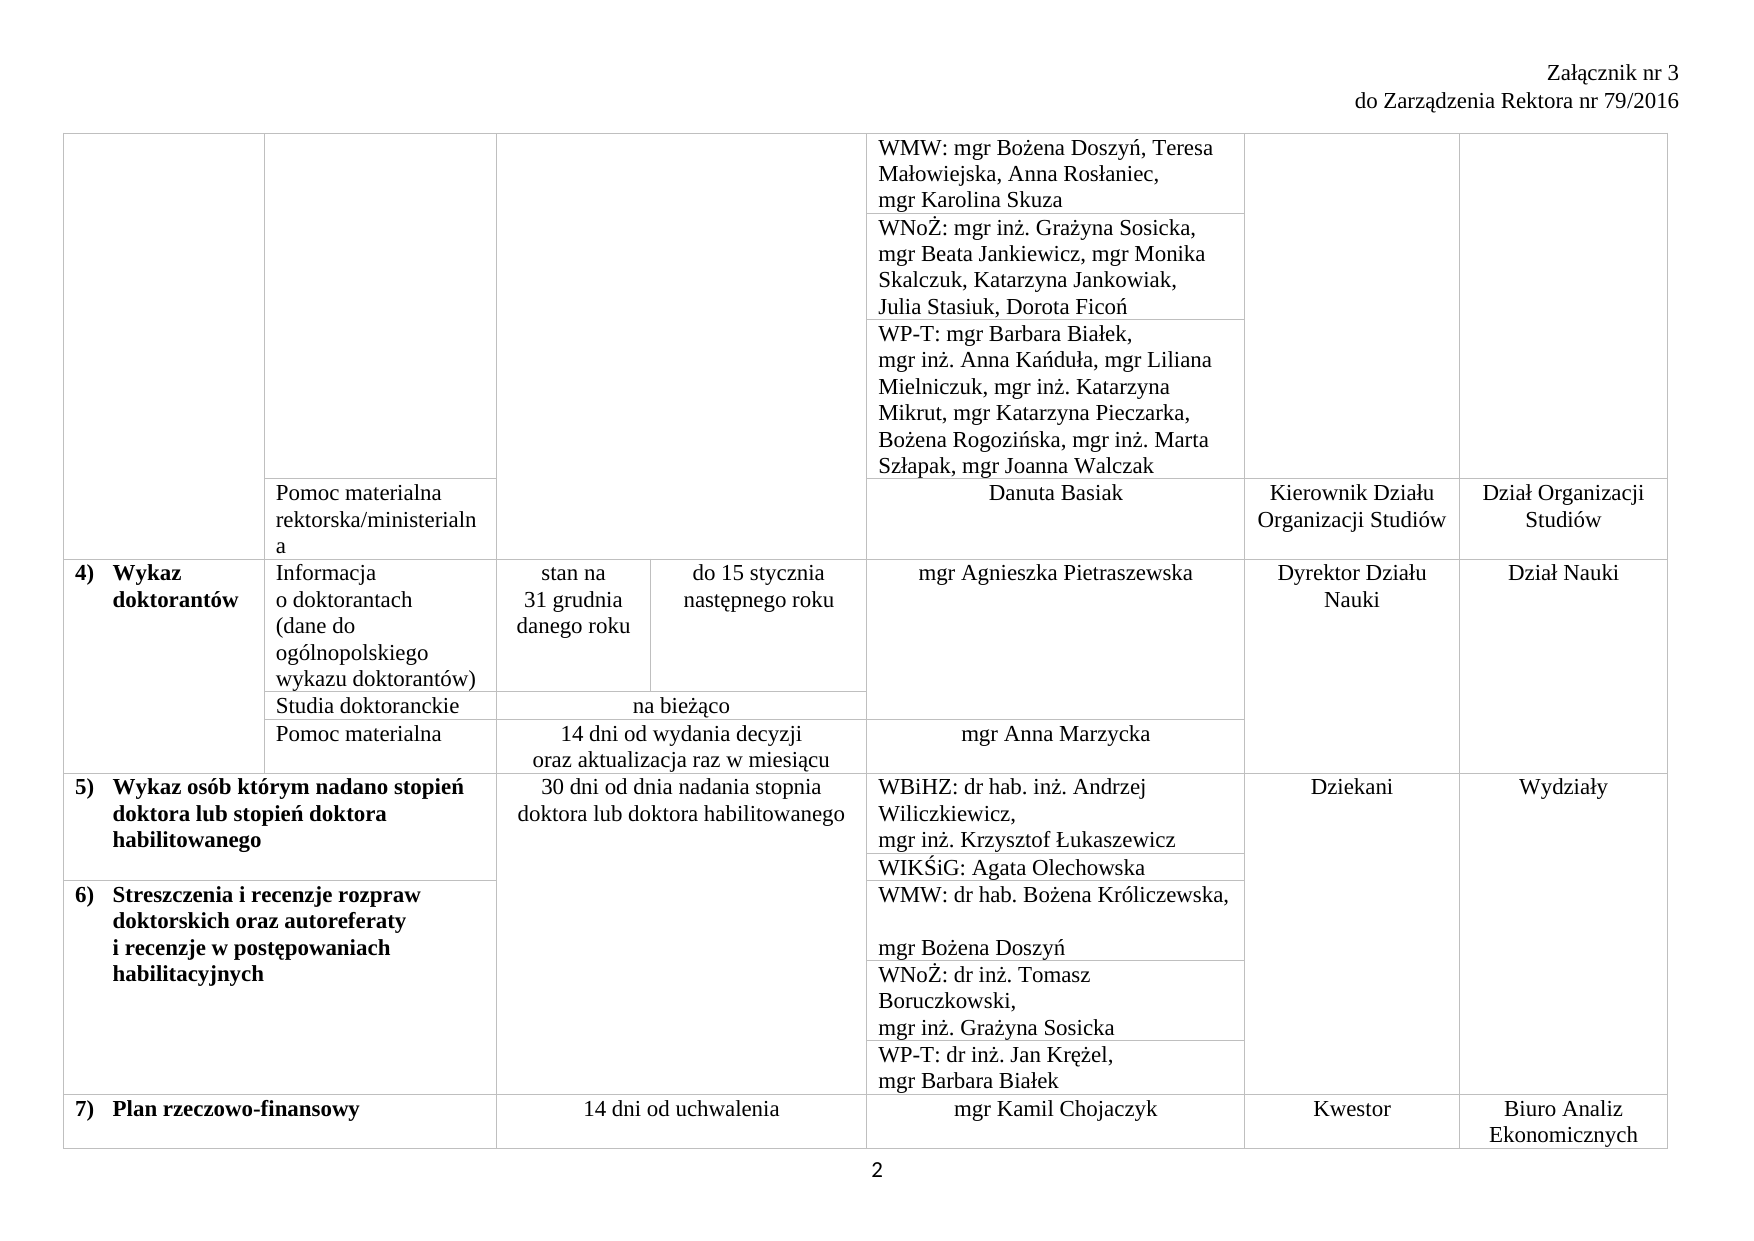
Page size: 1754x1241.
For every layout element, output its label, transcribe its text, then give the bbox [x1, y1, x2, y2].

table_cell stan na 31 grudnia danego roku [497, 560, 650, 691]
table_cell 30 dni od dnia nadania stopnia doktora lub doktora habilitowanego [497, 774, 866, 1094]
table_cell 14 dni od uchwalenia [497, 1095, 866, 1148]
table_cell Dział Organizacji Studiów [1460, 479, 1667, 558]
table_cell WMW: dr hab. Bożena Króliczewska, mgr Bożena Doszyń [867, 881, 1244, 960]
table_cell na bieżąco [497, 692, 866, 719]
table_cell mgr Kamil Chojaczyk [867, 1095, 1244, 1148]
table_cell Kwestor [1245, 1095, 1459, 1148]
table_cell Informacja o doktorantach (dane do ogólnopolskiego wykazu doktorantów) [265, 560, 496, 691]
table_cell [265, 134, 496, 478]
table_cell mgr Anna Marzycka [867, 720, 1244, 772]
table_cell WNoŻ: mgr inż. Grażyna Sosicka, mgr Beata Jankiewicz, mgr Monika Skalczuk, Katarzyna Jankowiak, Julia Stasiuk, Dorota Ficoń [867, 214, 1244, 319]
table_cell WMW: mgr Bożena Doszyń, Teresa Małowiejska, Anna Rosłaniec, mgr Karolina Skuza [867, 134, 1244, 213]
table_cell Dziekani [1245, 774, 1459, 1094]
table_cell WP-T: dr inż. Jan Krężel, mgr Barbara Białek [867, 1041, 1244, 1094]
table_cell WBiHZ: dr hab. inż. Andrzej Wiliczkiewicz, mgr inż. Krzysztof Łukaszewicz [867, 774, 1244, 852]
table_cell Plan rzeczowo-finansowy [64, 1095, 496, 1148]
table_cell Dyrektor Działu Nauki [1245, 560, 1459, 772]
table_cell Dział Nauki [1460, 560, 1667, 772]
table_cell WIKŚiG: Agata Olechowska [867, 854, 1244, 880]
table_cell Studia doktoranckie [265, 692, 496, 719]
table_cell Wykaz doktorantów [64, 560, 264, 772]
table_cell WP-T: mgr Barbara Białek, mgr inż. Anna Kańduła, mgr Liliana Mielniczuk, mgr inż. Katarzyna Mikrut, mgr Katarzyna Pieczarka, Bożena Rogozińska, mgr inż. Marta Szłapak, mgr Joanna Walczak [867, 320, 1244, 478]
table_cell 14 dni od wydania decyzji oraz aktualizacja raz w miesiącu [497, 720, 866, 772]
table_cell do 15 stycznia następnego roku [651, 560, 866, 691]
table_cell mgr Agnieszka Pietraszewska [867, 560, 1244, 719]
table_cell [1460, 1095, 1667, 1148]
table_cell Streszczenia i recenzje rozpraw doktorskich oraz autoreferaty i recenzje w postępowaniach habilitacyjnych [64, 881, 496, 1094]
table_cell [497, 134, 866, 558]
table_cell Danuta Basiak [867, 479, 1244, 558]
table_cell Pomoc materialna rektorska/ministerialna [265, 479, 496, 558]
table_cell Wykaz osób którym nadano stopień doktora lub stopień doktora habilitowanego [64, 774, 496, 880]
table_cell Kierownik Działu Organizacji Studiów [1245, 479, 1459, 558]
table_cell Wydziały [1460, 774, 1667, 1094]
table_cell WNoŻ: dr inż. Tomasz Boruczkowski, mgr inż. Grażyna Sosicka [867, 961, 1244, 1040]
table_cell Pomoc materialna [265, 720, 496, 772]
